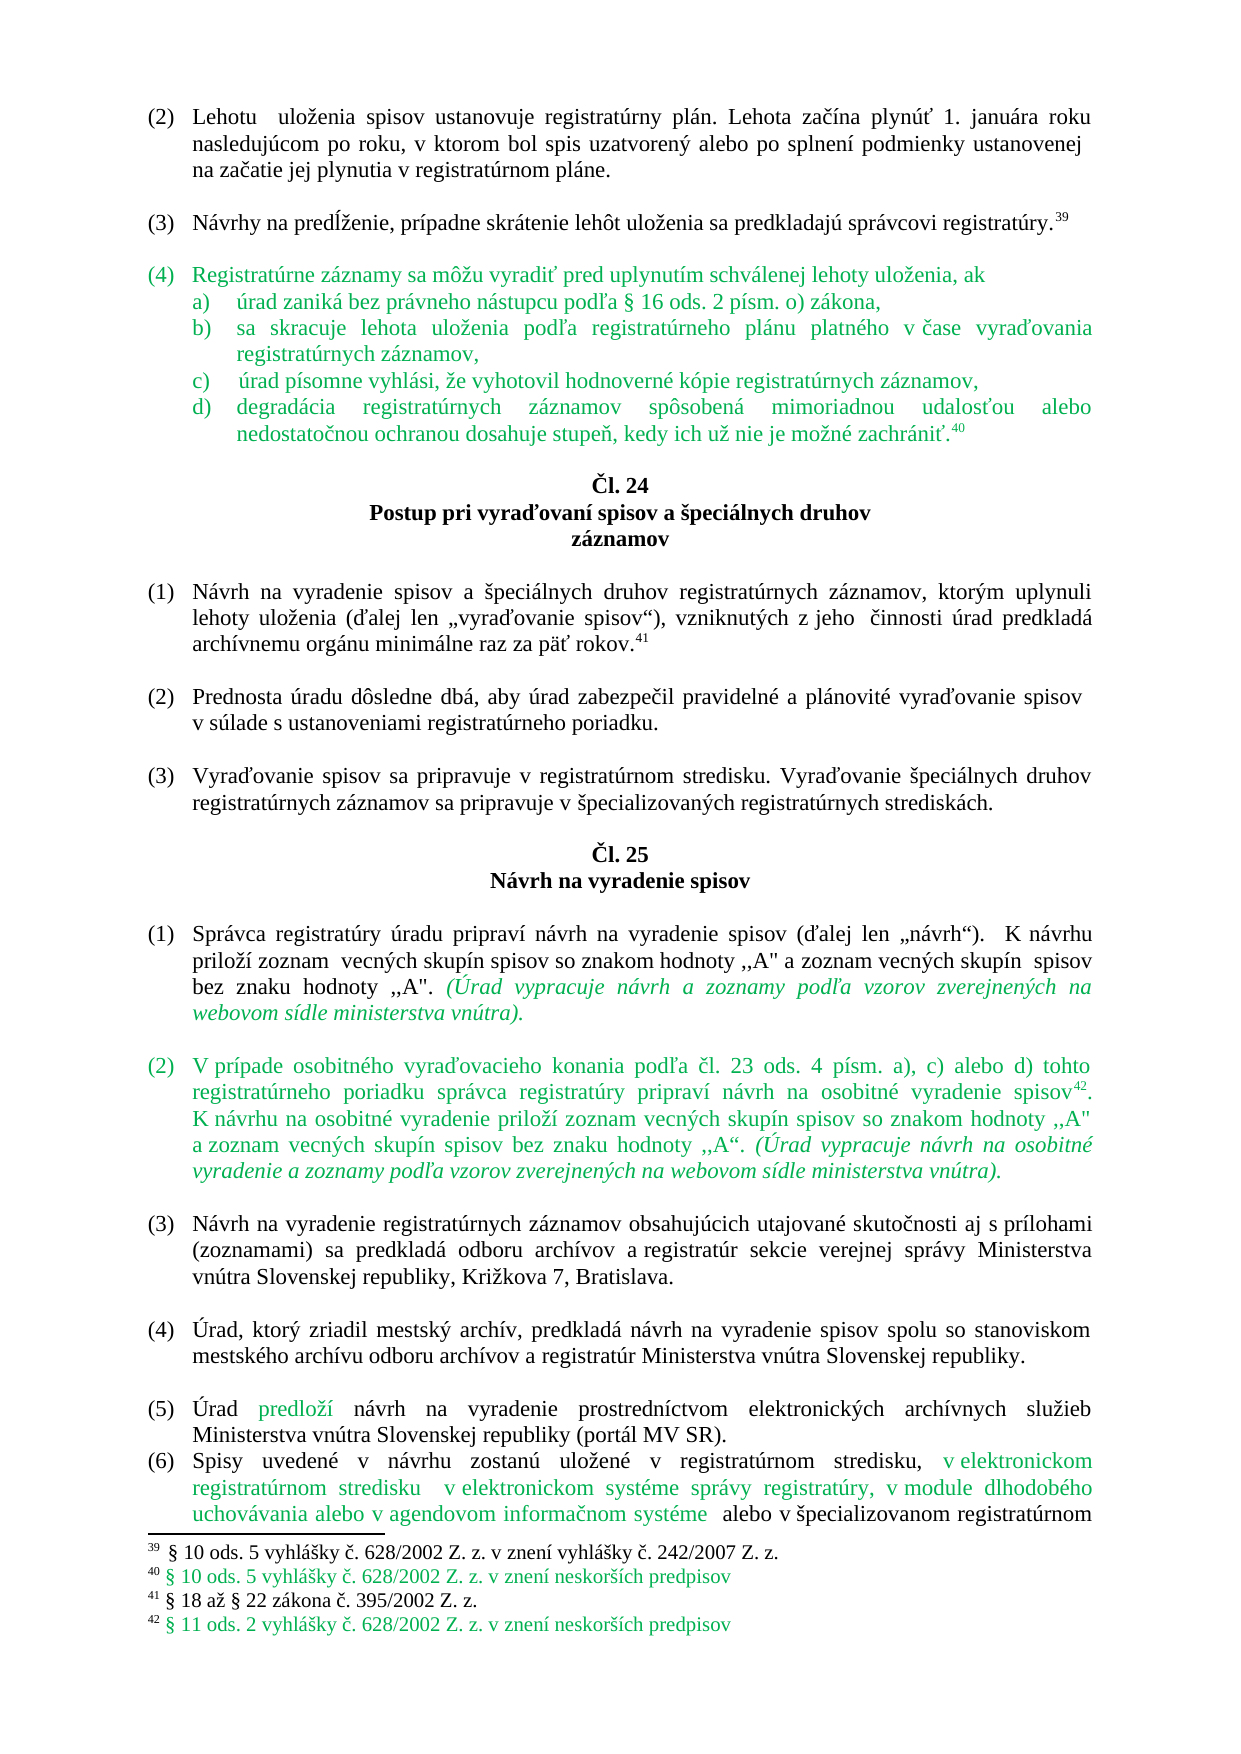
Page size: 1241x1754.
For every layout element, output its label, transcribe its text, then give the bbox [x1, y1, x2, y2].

text (1) Návrh na vyradenie spisov a špeciálnych druhov registratúrnych záznamov, ktorým uplynuli lehoty uloženia (ďalej len „vyraďovanie spisov“), vzniknutých z jeho činnosti úrad predkladá archívnemu orgánu minimálne raz za päť rokov. [148, 578, 1092, 657]
text (3) Vyraďovanie spisov sa pripravuje v registratúrnom stredisku. Vyraďovanie špeciálnych druhov registratúrnych záznamov sa pripravuje v špecializovaných registratúrnych strediskách. [148, 762, 1092, 815]
text d) degradácia registratúrnych záznamov spôsobená mimoriadnou udalosťou alebo nedostatočnou ochranou dosahuje stupeň, kedy ich už nie je možné zachrániť. [192, 393, 1092, 446]
text Postup pri vyraďovaní spisov a špeciálnych druhov [148, 499, 1092, 525]
text (2) V prípade osobitného vyraďovacieho konania podľa čl. 23 ods. 4 písm. a), c) alebo d) tohto registratúrneho poriadku správca registratúry pripraví návrh na osobitné vyradenie spisov. K návrhu na osobitné vyradenie priloží zoznam vecných skupín spisov so znakom hodnoty ,,A" a zoznam vecných skupín spisov bez znaku hodnoty ,,A“. (Úrad vypracuje návrh na osobitné vyradenie a zoznamy podľa vzorov zverejnených na webovom sídle ministerstva vnútra). [148, 1052, 1092, 1184]
text a) úrad zaniká bez právneho nástupcu podľa § 16 ods. 2 písm. o) zákona, [192, 288, 1092, 314]
text (3) Návrhy na predĺženie, prípadne skrátenie lehôt uloženia sa predkladajú správcovi registratúry. [148, 209, 1092, 235]
text c) úrad písomne vyhlási, že vyhotovil hodnoverné kópie registratúrnych záznamov, [192, 367, 1092, 393]
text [148, 1447, 1092, 1526]
text (2) Prednosta úradu dôsledne dbá, aby úrad zabezpečil pravidelné a plánovité vyraďovanie spisov v súlade s ustanoveniami registratúrneho poriadku. [148, 683, 1092, 736]
text Čl. 25 [148, 841, 1092, 868]
text (4) Registratúrne záznamy sa môžu vyradiť pred uplynutím schválenej lehoty uloženia, ak [148, 261, 1092, 288]
text (4) Úrad, ktorý zriadil mestský archív, predkladá návrh na vyradenie spisov spolu so stanoviskom mestského archívu odboru archívov a registratúr Ministerstva vnútra Slovenskej republiky. [148, 1316, 1092, 1368]
text (1) Správca registratúry úradu pripraví návrh na vyradenie spisov (ďalej len „návrh“). K návrhu priloží zoznam vecných skupín spisov so znakom hodnoty ,,A" a zoznam vecných skupín spisov bez znaku hodnoty ,,A". (Úrad vypracuje návrh a zoznamy podľa vzorov zverejnených na webovom sídle ministerstva vnútra). [148, 920, 1092, 1026]
text (3) Návrh na vyradenie registratúrnych záznamov obsahujúcich utajované skutočnosti aj s prílohami (zoznamami) sa predkladá odboru archívov a registratúr sekcie verejnej správy Ministerstva vnútra Slovenskej republiky, Križkova 7, Bratislava. [148, 1210, 1092, 1289]
text (5) Úrad predloží návrh na vyradenie prostredníctvom elektronických archívnych služieb Ministerstva vnútra Slovenskej republiky (portál MV SR). [148, 1395, 1092, 1447]
text Návrh na vyradenie spisov [148, 868, 1092, 894]
text záznamov [148, 525, 1092, 551]
text Čl. 24 [148, 472, 1092, 499]
text (2) Lehotu uloženia spisov ustanovuje registratúrny plán. Lehota začína plynúť 1. januára roku nasledujúcom po roku, v ktorom bol spis uzatvorený alebo po splnení podmienky ustanovenej na začatie jej plynutia v registratúrnom pláne. [148, 103, 1092, 182]
text b) sa skracuje lehota uloženia podľa registratúrneho plánu platného v čase vyraďovania registratúrnych záznamov, [192, 314, 1092, 367]
